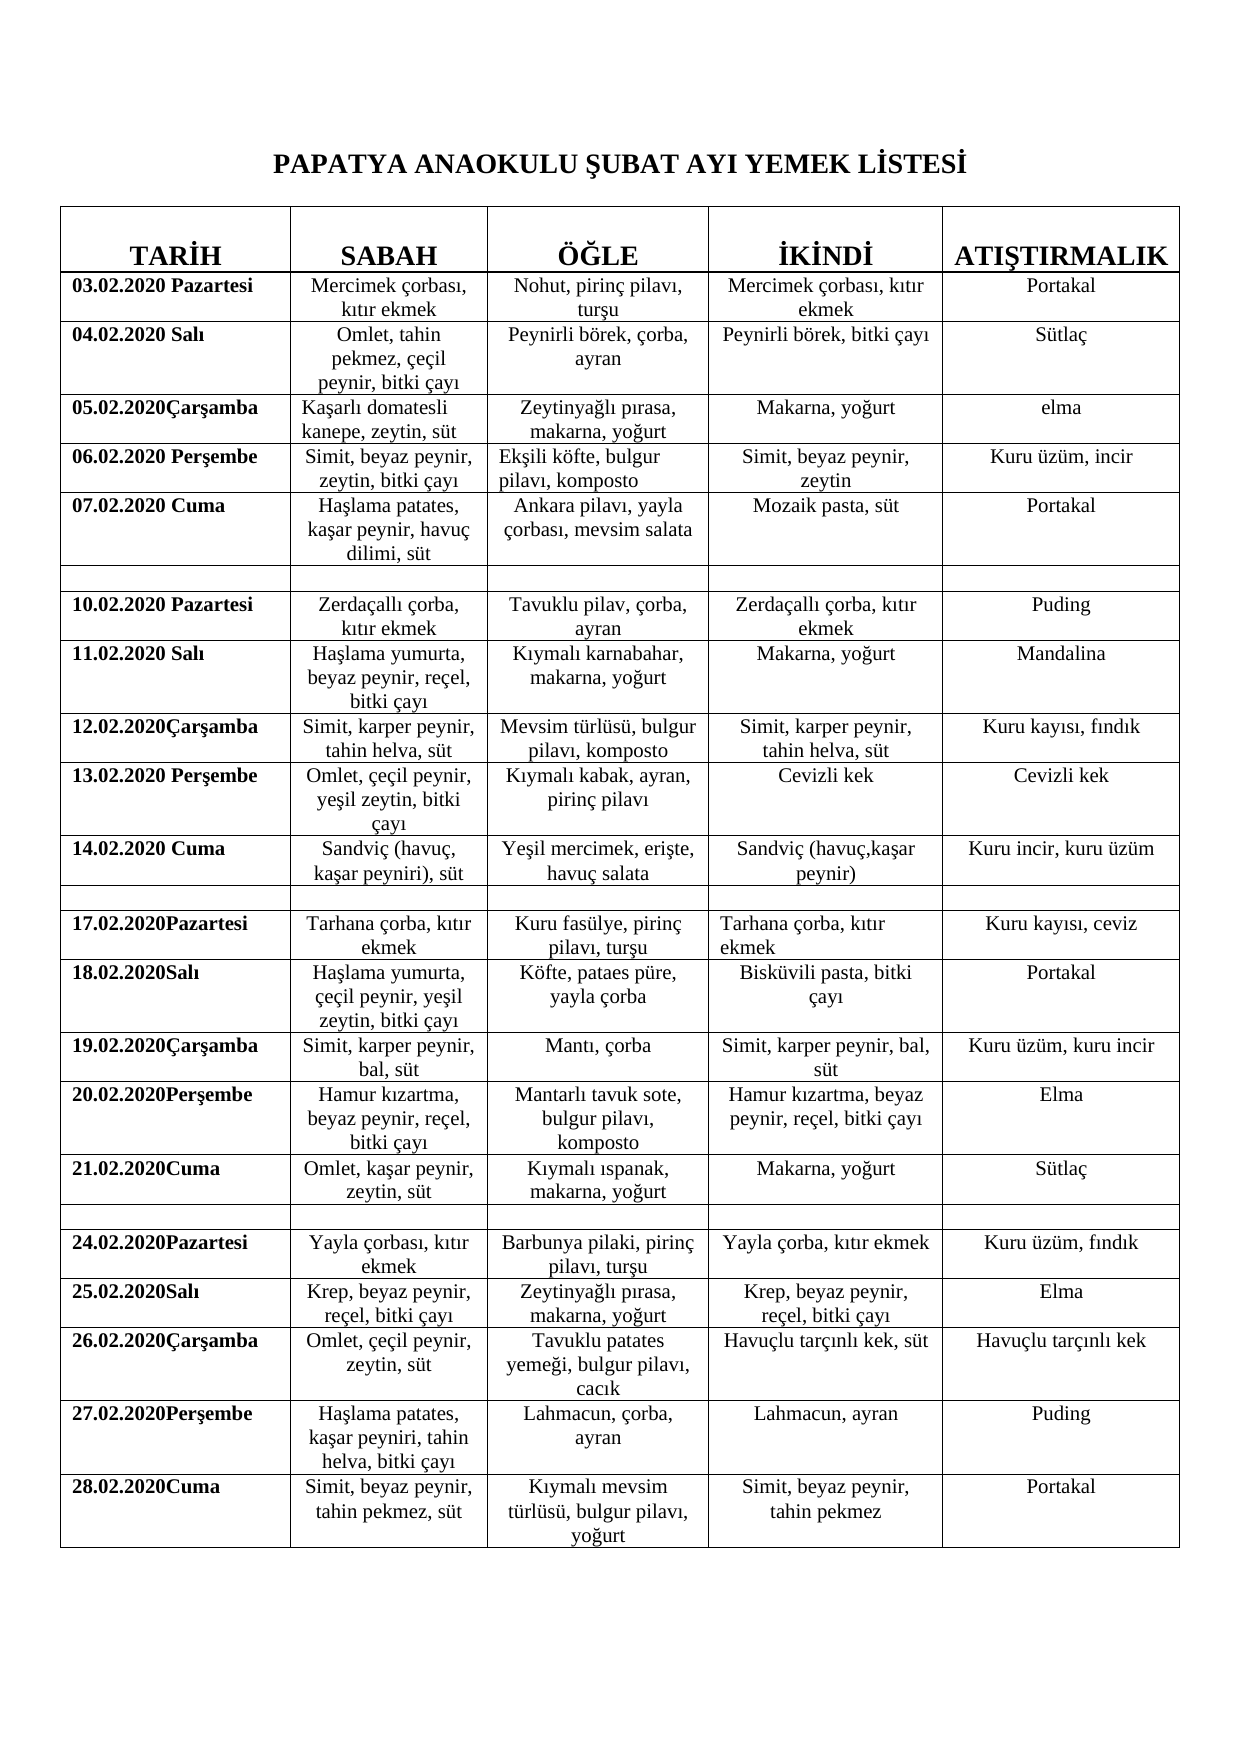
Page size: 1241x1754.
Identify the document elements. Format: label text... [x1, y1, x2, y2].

table_cell 24.02.2020Pazartesi [61, 1230, 290, 1278]
table_cell [291, 566, 487, 591]
table_cell 05.02.2020Çarşamba [61, 395, 290, 443]
table_cell Tarhana çorba, kıtır ekmek [291, 911, 487, 959]
table_cell Omlet, tahin pekmez, çeçil peynir, bitki çayı [291, 322, 487, 394]
table_cell [488, 1205, 708, 1229]
table_cell Zeytinyağlı pırasa, makarna, yoğurt [488, 1279, 708, 1327]
table_cell Omlet, kaşar peynir, zeytin, süt [291, 1155, 487, 1203]
table_cell Peynirli börek, bitki çayı [709, 322, 942, 394]
table_cell [291, 886, 487, 909]
table_cell 28.02.2020Cuma [61, 1475, 290, 1547]
table_cell [488, 886, 708, 909]
table_cell Portakal [943, 960, 1179, 1032]
table_header TARİH [61, 207, 290, 271]
table_cell Zerdaçallı çorba, kıtır ekmek [709, 592, 942, 640]
table_cell [709, 1205, 942, 1229]
table_cell Simit, beyaz peynir, tahin pekmez [709, 1475, 942, 1547]
table_cell Kuru üzüm, incir [943, 444, 1179, 492]
table_cell Kıymalı karnabahar, makarna, yoğurt [488, 641, 708, 713]
table_cell Bisküvili pasta, bitki çayı [709, 960, 942, 1032]
table_cell Barbunya pilaki, pirinç pilavı, turşu [488, 1230, 708, 1278]
table_cell Simit, beyaz peynir, tahin pekmez, süt [291, 1475, 487, 1547]
table_cell Omlet, çeçil peynir, zeytin, süt [291, 1328, 487, 1400]
table_cell Elma [943, 1082, 1179, 1154]
table_cell 07.02.2020 Cuma [61, 493, 290, 565]
table_cell Kuru kayısı, fındık [943, 714, 1179, 762]
table_cell Portakal [943, 1475, 1179, 1547]
table_cell Köfte, pataes püre, yayla çorba [488, 960, 708, 1032]
table_cell Simit, karper peynir, bal, süt [291, 1033, 487, 1081]
table_cell Kuru üzüm, fındık [943, 1230, 1179, 1278]
table_cell Mandalina [943, 641, 1179, 713]
table_cell Lahmacun, çorba, ayran [488, 1401, 708, 1473]
table_cell 18.02.2020Salı [61, 960, 290, 1032]
table_cell Kaşarlı domatesli kanepe, zeytin, süt [291, 395, 487, 443]
table_cell Haşlama patates, kaşar peyniri, tahin helva, bitki çayı [291, 1401, 487, 1473]
table_cell Mercimek çorbası, kıtır ekmek [291, 273, 487, 321]
table_cell Haşlama patates, kaşar peynir, havuç dilimi, süt [291, 493, 487, 565]
table_cell Kuru incir, kuru üzüm [943, 836, 1179, 884]
table_cell 20.02.2020Perşembe [61, 1082, 290, 1154]
table_cell Krep, beyaz peynir, reçel, bitki çayı [291, 1279, 487, 1327]
table_cell Nohut, pirinç pilavı, turşu [488, 273, 708, 321]
table_header ÖĞLE [488, 207, 708, 271]
table_cell [61, 886, 290, 909]
table_cell [709, 886, 942, 909]
table_header SABAH [291, 207, 487, 271]
table_cell Mantı, çorba [488, 1033, 708, 1081]
table_cell Mozaik pasta, süt [709, 493, 942, 565]
table_cell Portakal [943, 493, 1179, 565]
table_cell Zeytinyağlı pırasa, makarna, yoğurt [488, 395, 708, 443]
table_cell Puding [943, 592, 1179, 640]
table_cell 13.02.2020 Perşembe [61, 763, 290, 835]
table_cell Cevizli kek [943, 763, 1179, 835]
table_cell Kıymalı kabak, ayran, pirinç pilavı [488, 763, 708, 835]
table_cell Haşlama yumurta, beyaz peynir, reçel, bitki çayı [291, 641, 487, 713]
table_header İKİNDİ [709, 207, 942, 271]
table_cell Hamur kızartma, beyaz peynir, reçel, bitki çayı [709, 1082, 942, 1154]
table_cell Simit, beyaz peynir, zeytin [709, 444, 942, 492]
text PAPATYA ANAOKULU ŞUBAT AYI YEMEK LİSTESİ [148, 148, 1093, 180]
table_cell 12.02.2020Çarşamba [61, 714, 290, 762]
table_cell [943, 886, 1179, 909]
table_cell Lahmacun, ayran [709, 1401, 942, 1473]
table_cell Tavuklu pilav, çorba, ayran [488, 592, 708, 640]
table_cell 14.02.2020 Cuma [61, 836, 290, 884]
table_cell Sandviç (havuç, kaşar peyniri), süt [291, 836, 487, 884]
table_cell Tarhana çorba, kıtır ekmek [709, 911, 942, 959]
table_cell Kuru kayısı, ceviz [943, 911, 1179, 959]
table_cell Sütlaç [943, 322, 1179, 394]
table_cell Hamur kızartma, beyaz peynir, reçel, bitki çayı [291, 1082, 487, 1154]
table_cell Simit, karper peynir, tahin helva, süt [291, 714, 487, 762]
table_cell Yeşil mercimek, erişte, havuç salata [488, 836, 708, 884]
table_cell elma [943, 395, 1179, 443]
table_cell 21.02.2020Cuma [61, 1155, 290, 1203]
table_cell Kuru fasülye, pirinç pilavı, turşu [488, 911, 708, 959]
table_cell Cevizli kek [709, 763, 942, 835]
table_cell 17.02.2020Pazartesi [61, 911, 290, 959]
table_cell [709, 566, 942, 591]
table_cell 19.02.2020Çarşamba [61, 1033, 290, 1081]
table_cell Ekşili köfte, bulgur pilavı, komposto [488, 444, 708, 492]
table_cell Mantarlı tavuk sote, bulgur pilavı, komposto [488, 1082, 708, 1154]
table_cell Zerdaçallı çorba, kıtır ekmek [291, 592, 487, 640]
table_cell 03.02.2020 Pazartesi [61, 273, 290, 321]
table_cell [943, 1205, 1179, 1229]
table_cell Simit, karper peynir, tahin helva, süt [709, 714, 942, 762]
table_cell Sütlaç [943, 1155, 1179, 1203]
table_cell 26.02.2020Çarşamba [61, 1328, 290, 1400]
table_cell [943, 566, 1179, 591]
table_cell Tavuklu patates yemeği, bulgur pilavı, cacık [488, 1328, 708, 1400]
table_cell Simit, karper peynir, bal, süt [709, 1033, 942, 1081]
table_cell [291, 1205, 487, 1229]
table_cell Peynirli börek, çorba, ayran [488, 322, 708, 394]
table_cell Havuçlu tarçınlı kek [943, 1328, 1179, 1400]
table_cell Kuru üzüm, kuru incir [943, 1033, 1179, 1081]
table_cell 06.02.2020 Perşembe [61, 444, 290, 492]
table_cell 04.02.2020 Salı [61, 322, 290, 394]
table_cell Kıymalı mevsim türlüsü, bulgur pilavı, yoğurt [488, 1475, 708, 1547]
table_cell Omlet, çeçil peynir, yeşil zeytin, bitki çayı [291, 763, 487, 835]
table_cell [61, 566, 290, 591]
table_cell Puding [943, 1401, 1179, 1473]
table_cell Yayla çorbası, kıtır ekmek [291, 1230, 487, 1278]
table_cell [61, 1205, 290, 1229]
table_cell Krep, beyaz peynir, reçel, bitki çayı [709, 1279, 942, 1327]
table_cell Mevsim türlüsü, bulgur pilavı, komposto [488, 714, 708, 762]
table_cell Mercimek çorbası, kıtır ekmek [709, 273, 942, 321]
table_header ATIŞTIRMALIK [943, 207, 1179, 271]
table_cell Makarna, yoğurt [709, 1155, 942, 1203]
table_cell Makarna, yoğurt [709, 641, 942, 713]
table_cell Ankara pilavı, yayla çorbası, mevsim salata [488, 493, 708, 565]
table_cell Haşlama yumurta, çeçil peynir, yeşil zeytin, bitki çayı [291, 960, 487, 1032]
table_cell Makarna, yoğurt [709, 395, 942, 443]
table_cell Portakal [943, 273, 1179, 321]
table_cell Elma [943, 1279, 1179, 1327]
table_cell [488, 566, 708, 591]
table_cell Havuçlu tarçınlı kek, süt [709, 1328, 942, 1400]
table_cell 25.02.2020Salı [61, 1279, 290, 1327]
table_cell Simit, beyaz peynir, zeytin, bitki çayı [291, 444, 487, 492]
table_cell Sandviç (havuç,kaşar peynir) [709, 836, 942, 884]
table_cell 11.02.2020 Salı [61, 641, 290, 713]
table_cell 27.02.2020Perşembe [61, 1401, 290, 1473]
table_cell Yayla çorba, kıtır ekmek [709, 1230, 942, 1278]
table_cell 10.02.2020 Pazartesi [61, 592, 290, 640]
table_cell Kıymalı ıspanak, makarna, yoğurt [488, 1155, 708, 1203]
